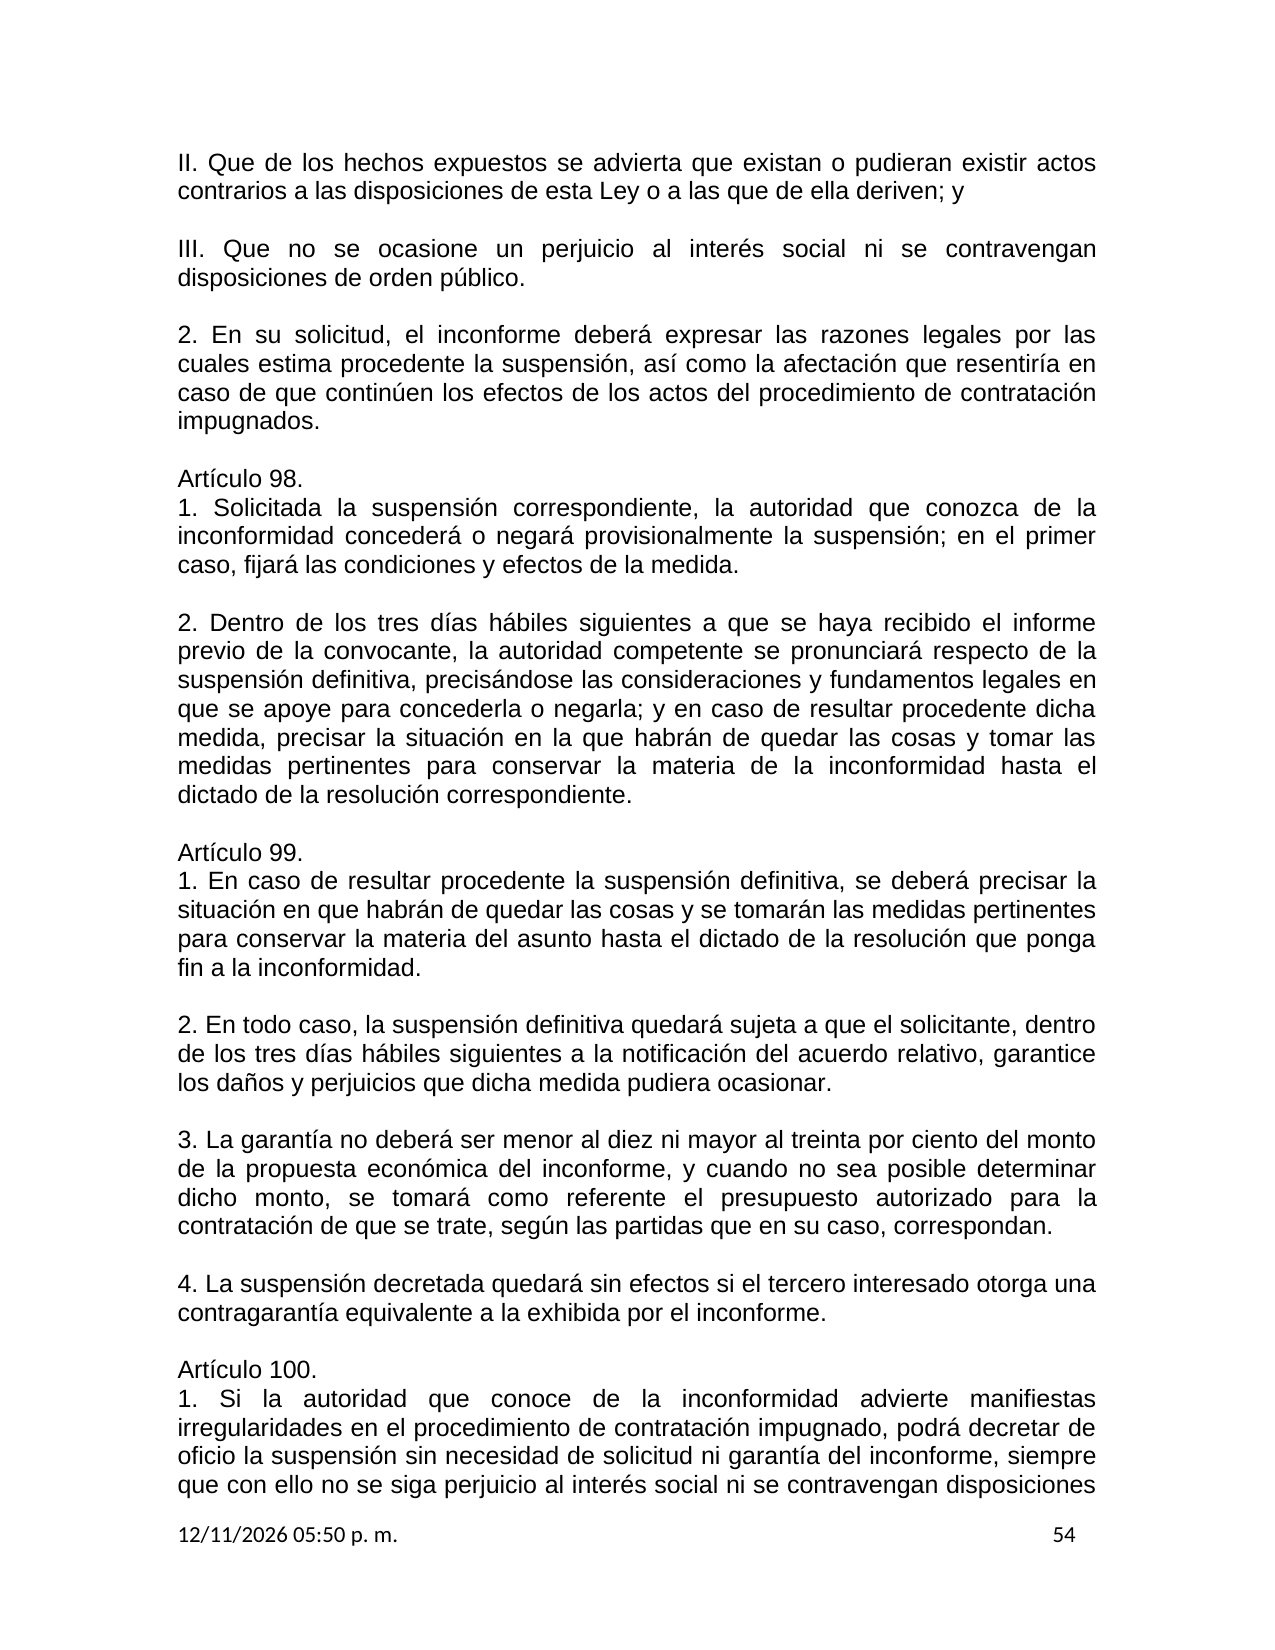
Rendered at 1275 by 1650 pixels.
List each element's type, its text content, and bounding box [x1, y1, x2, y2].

text Artículo 98. [177, 464, 1098, 493]
text Artículo 99. [177, 838, 1098, 866]
text 1. En caso de resultar procedente la suspensión definitiva, se deberá precisar la situación en que habrán de quedar las cosas y se tomarán las medidas pertinentes para conservar la materia del asunto hasta el dictado de la resolución que ponga fin a la inconformidad. [177, 866, 1098, 981]
text 2. En todo caso, la suspensión definitiva quedará sujeta a que el solicitante, dentro de los tres días hábiles siguientes a la notificación del acuerdo relativo, garantice los daños y perjuicios que dicha medida pudiera ocasionar. [177, 1010, 1098, 1096]
text Artículo 100. [177, 1355, 1098, 1384]
text 2. En su solicitud, el inconforme deberá expresar las razones legales por las cuales estima procedente la suspensión, así como la afectación que resentiría en caso de que continúen los efectos de los actos del procedimiento de contratación impugnados. [177, 320, 1098, 435]
text 1. Solicitada la suspensión correspondiente, la autoridad que conozca de la inconformidad concederá o negará provisionalmente la suspensión; en el primer caso, fijará las condiciones y efectos de la medida. [177, 493, 1098, 579]
text 2. Dentro de los tres días hábiles siguientes a que se haya recibido el informe previo de la convocante, la autoridad competente se pronunciará respecto de la suspensión definitiva, precisándose las consideraciones y fundamentos legales en que se apoye para concederla o negarla; y en caso de resultar procedente dicha medida, precisar la situación en la que habrán de quedar las cosas y tomar las medidas pertinentes para conservar la materia de la inconformidad hasta el dictado de la resolución correspondiente. [177, 608, 1098, 809]
text 3. La garantía no deberá ser menor al diez ni mayor al treinta por ciento del monto de la propuesta económica del inconforme, y cuando no sea posible determinar dicho monto, se tomará como referente el presupuesto autorizado para la contratación de que se trate, según las partidas que en su caso, correspondan. [177, 1125, 1098, 1240]
text 4. La suspensión decretada quedará sin efectos si el tercero interesado otorga una contragarantía equivalente a la exhibida por el inconforme. [177, 1269, 1098, 1326]
text II. Que de los hechos expuestos se advierta que existan o pudieran existir actos contrarios a las disposiciones de esta Ley o a las que de ella deriven; y [177, 148, 1098, 205]
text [177, 1384, 1098, 1499]
text III. Que no se ocasione un perjuicio al interés social ni se contravengan disposiciones de orden público. [177, 234, 1098, 291]
